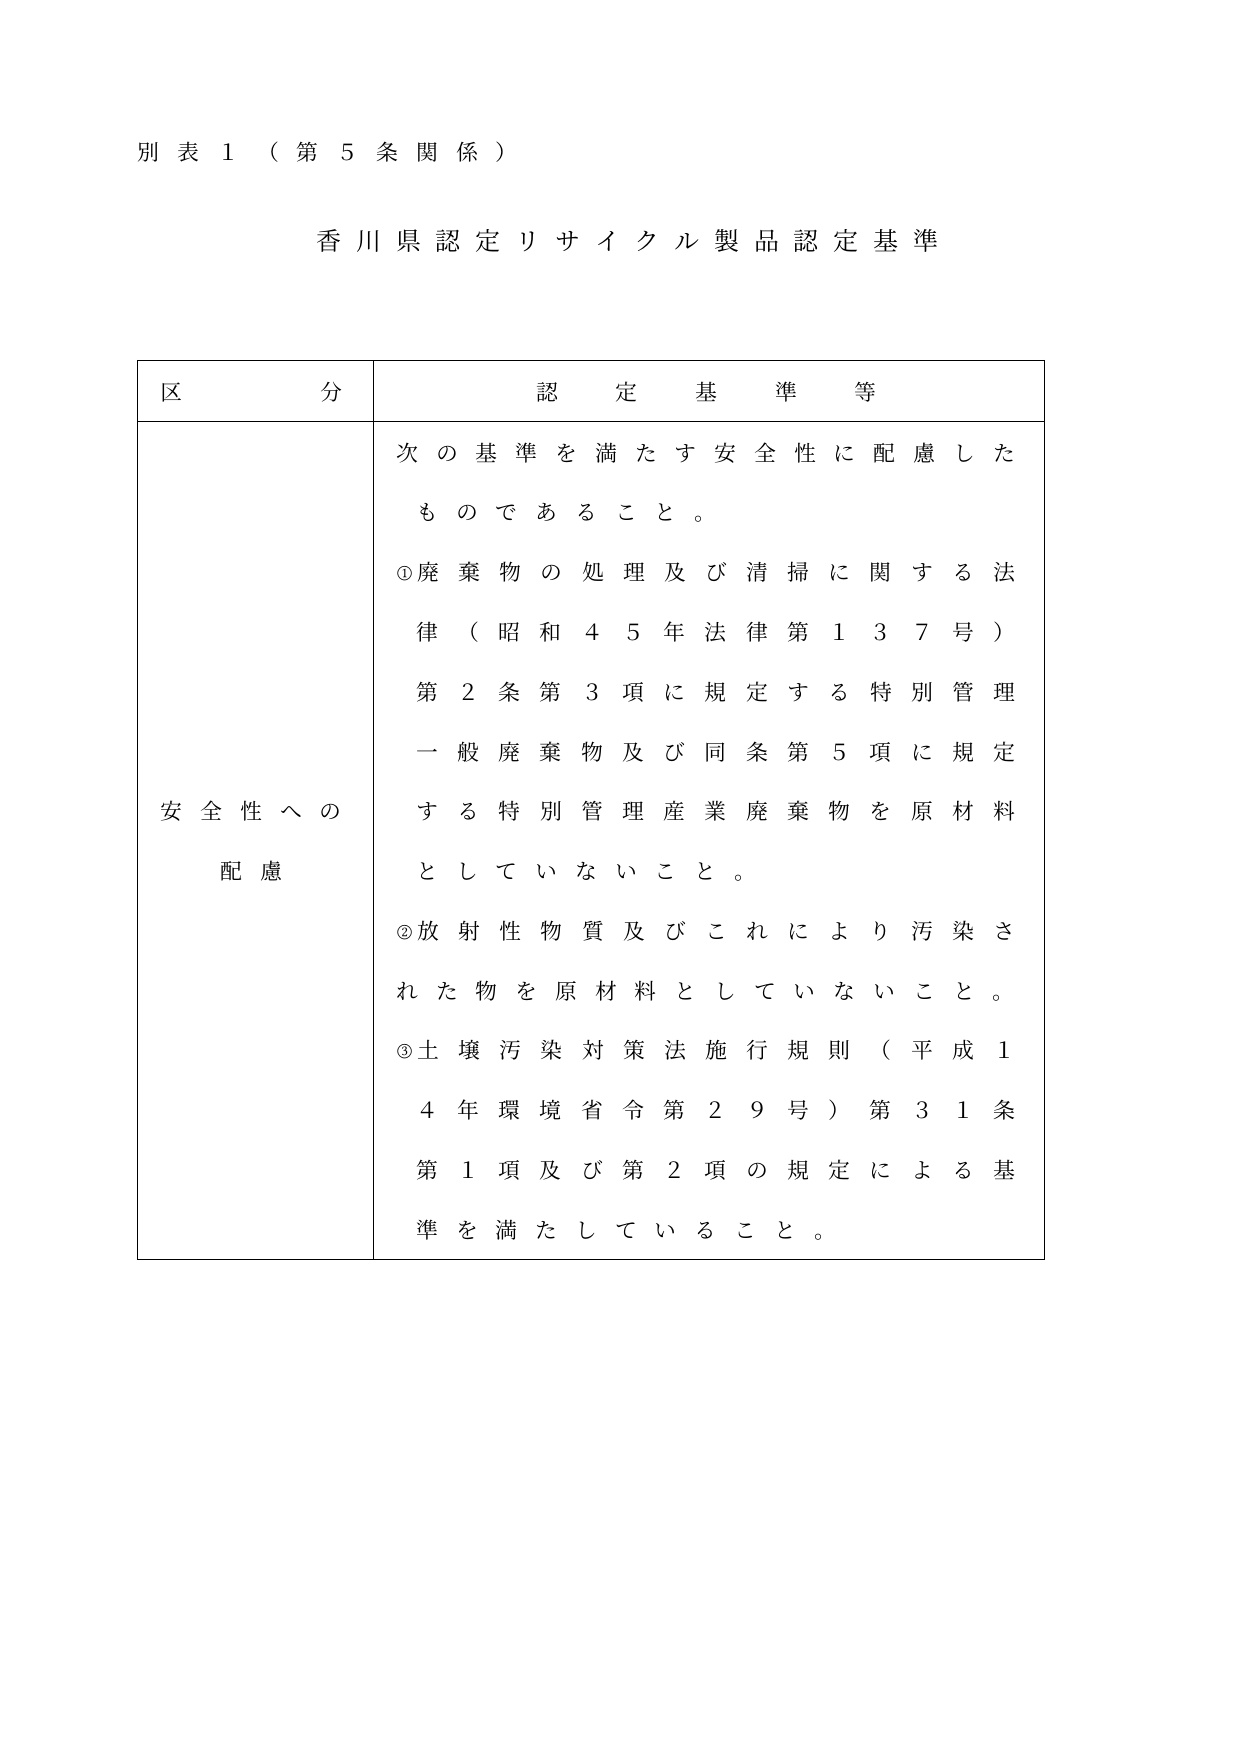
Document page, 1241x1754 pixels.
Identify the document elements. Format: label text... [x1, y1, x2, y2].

table_cell 安全性への配慮 [138, 422, 373, 1259]
table_header 区 分 [138, 361, 373, 421]
text 別表１（第５条関係） [137, 121, 1132, 180]
table_cell 次の基準を満たす安全性に配慮したものであること。 ①廃棄物の処理及び清掃に関する法律（昭和４５年法律第１３７号）第２条第３項に規定する特別管理一般廃棄物及び同条第５項に規定する特別管理産業廃棄物を原材料としていないこと。 ②放射性物質及びこれにより汚染された物を原材料としていないこと。 ③土壌汚染対策法施行規則（平成１４年環境省令第２９号）第３１条第１項及び第２項の規定による基準を満たしていること。 [374, 422, 1044, 1259]
text 香川県認定リサイクル製品認定基準 [137, 210, 1132, 270]
table_header 認 定 基 準 等 [374, 361, 1044, 421]
